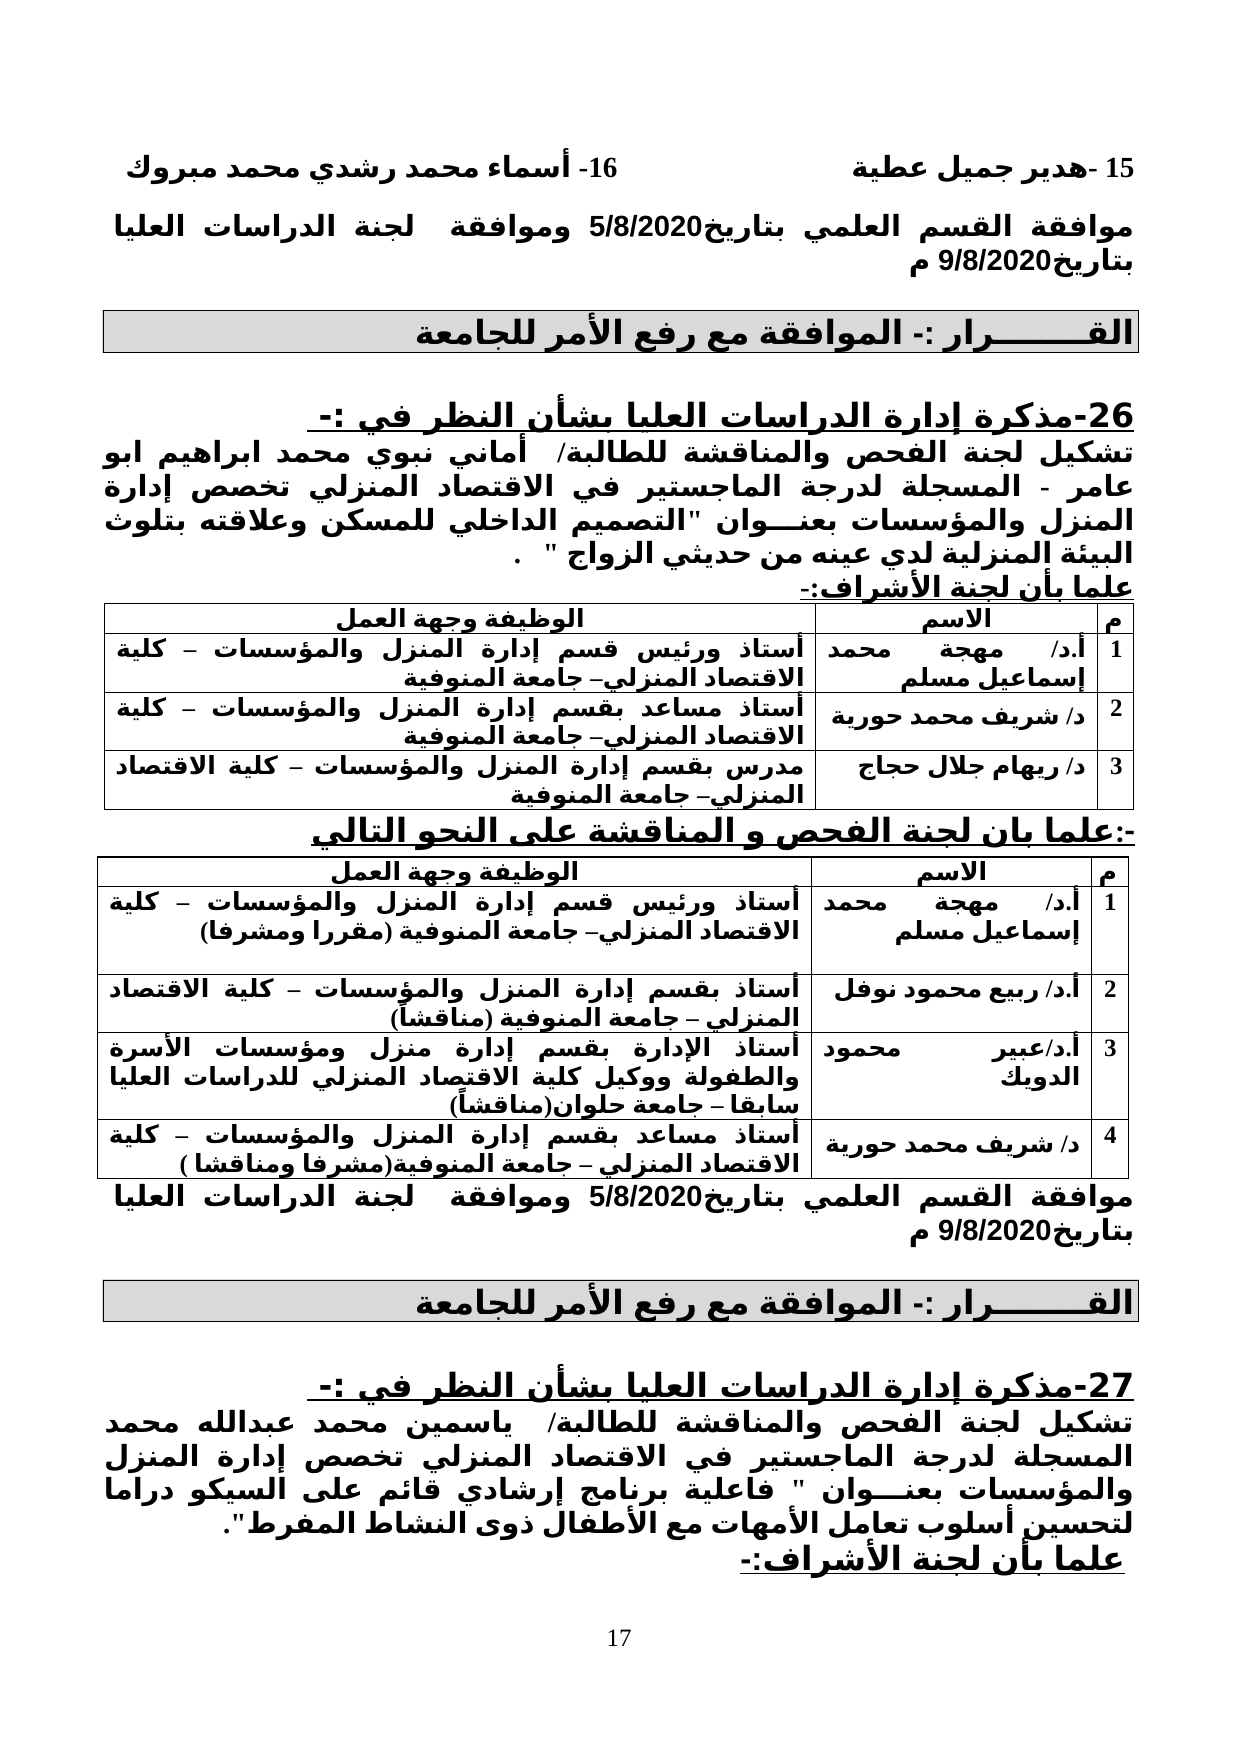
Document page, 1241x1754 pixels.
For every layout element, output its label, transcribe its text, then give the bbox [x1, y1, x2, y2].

table_header الوظيفة وجهة العمل [98, 858, 811, 886]
table_cell أستاذ ورئيس قسم إدارة المنزل والمؤسسات – كلية الاقتصاد المنزلي– جامعة المنوفية [105, 634, 815, 692]
text القــــــــرار :- الموافقة مع رفع الأمر للجامعة [104, 1281, 1138, 1321]
table_cell أ.د/ ربيع محمود نوفل [812, 975, 1091, 1032]
text 26-مذكرة إدارة الدراسات العليا بشأن النظر في :- [103, 397, 1134, 436]
table_header م [1098, 604, 1133, 633]
table_cell 1 [1098, 634, 1133, 692]
table_cell 2 [1098, 693, 1133, 750]
text علما بأن لجنة الأشراف:- [103, 570, 1134, 603]
table_cell 4 [1092, 1120, 1128, 1178]
table_cell أ.د/عبير محمود الدويك [812, 1033, 1091, 1119]
table_cell أ.د/ مهجة محمد إسماعيل مسلم [812, 887, 1091, 973]
text موافقة القسم العلمي بتاريخ5/8/2020 وموافقة لجنة الدراسات العليا بتاريخ9/8/2020 م [113, 209, 1134, 276]
table_cell د/ شريف محمد حورية [816, 693, 1097, 750]
table_cell 1 [1092, 887, 1128, 973]
table_cell 3 [1092, 1033, 1128, 1119]
table_cell مدرس بقسم إدارة المنزل والمؤسسات – كلية الاقتصاد المنزلي– جامعة المنوفية [105, 751, 815, 809]
table_cell د/ شريف محمد حورية [812, 1120, 1091, 1178]
table_cell أستاذ مساعد بقسم إدارة المنزل والمؤسسات – كلية الاقتصاد المنزلي – جامعة المنوفية(مشرفا ومناقشا ) [98, 1120, 811, 1178]
table_header م [1092, 858, 1128, 886]
table_cell 3 [1098, 751, 1133, 809]
text 15 -هدير جميل عطية 16- أسماء محمد رشدي محمد مبروك [103, 150, 1134, 183]
text تشكيل لجنة الفحص والمناقشة للطالبة/ ياسمين محمد عبدالله محمد المسجلة لدرجة الماجستير في الاقتصاد المنزلي تخصص إدارة المنزل والمؤسسات بعنـــوان " فاعلية برنامج إرشادي قائم على السيكو دراما لتحسين أسلوب تعامل الأمهات مع الأطفال ذوى النشاط المفرط". [103, 1405, 1134, 1539]
table_header الاسم [812, 858, 1091, 886]
text القــــــــرار :- الموافقة مع رفع الأمر للجامعة [104, 311, 1138, 352]
text تشكيل لجنة الفحص والمناقشة للطالبة/ أماني نبوي محمد ابراهيم ابو عامر - المسجلة لدرجة الماجستير في الاقتصاد المنزلي تخصص إدارة المنزل والمؤسسات بعنـــوان "التصميم الداخلي للمسكن وعلاقته بتلوث البيئة المنزلية لدي عينه من حديثي الزواج " . [103, 436, 1134, 570]
table_header الاسم [816, 604, 1097, 633]
table_cell أستاذ بقسم إدارة المنزل والمؤسسات – كلية الاقتصاد المنزلي – جامعة المنوفية (مناقشاً) [98, 975, 811, 1032]
table_cell أ.د/ مهجة محمد إسماعيل مسلم [816, 634, 1097, 692]
table_cell أستاذ ورئيس قسم إدارة المنزل والمؤسسات – كلية الاقتصاد المنزلي– جامعة المنوفية (مقررا ومشرفا) [98, 887, 811, 973]
text علما بأن لجنة الأشراف:- [103, 1539, 1134, 1578]
table_header الوظيفة وجهة العمل [105, 604, 815, 633]
table_cell أستاذ مساعد بقسم إدارة المنزل والمؤسسات – كلية الاقتصاد المنزلي– جامعة المنوفية [105, 693, 815, 750]
table_cell أستاذ الإدارة بقسم إدارة منزل ومؤسسات الأسرة والطفولة ووكيل كلية الاقتصاد المنزلي للدراسات العليا سابقا – جامعة حلوان(مناقشاً) [98, 1033, 811, 1119]
text علما بان لجنة الفحص و المناقشة على النحو التالي:- [103, 810, 1134, 850]
table_cell د/ ريهام جلال حجاج [816, 751, 1097, 809]
table_cell 2 [1092, 975, 1128, 1032]
text موافقة القسم العلمي بتاريخ5/8/2020 وموافقة لجنة الدراسات العليا بتاريخ9/8/2020 م [113, 1179, 1134, 1246]
text 27-مذكرة إدارة الدراسات العليا بشأن النظر في :- [103, 1366, 1134, 1405]
